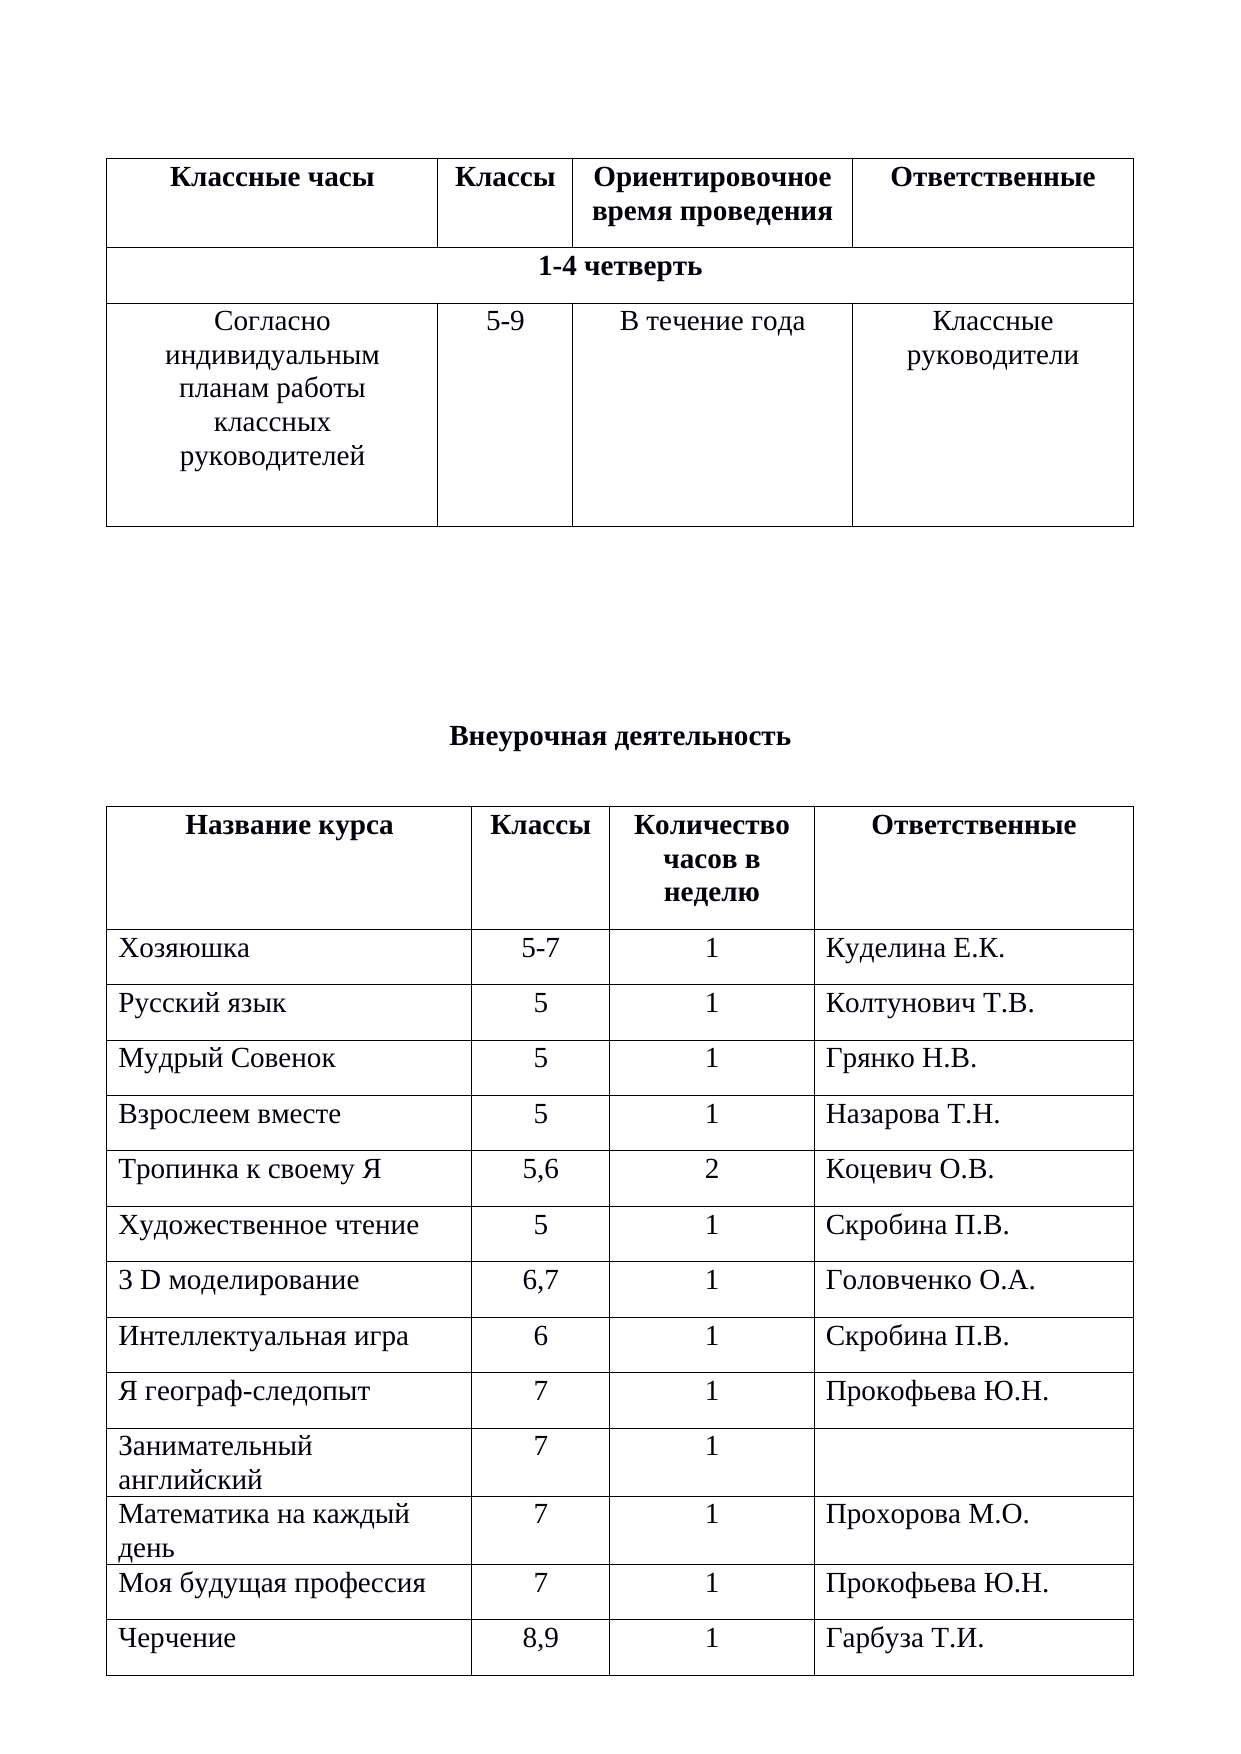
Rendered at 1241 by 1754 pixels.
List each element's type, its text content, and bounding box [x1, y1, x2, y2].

table_cell 5-9 [438, 304, 572, 526]
table_cell 1 [610, 1620, 814, 1674]
table_cell 1 [610, 1429, 814, 1496]
table_cell Головченко О.А. [815, 1262, 1133, 1317]
table_header Ответственные [815, 807, 1133, 929]
table_cell Взрослеем вместе [107, 1096, 471, 1150]
table_header Классы [438, 159, 572, 247]
table_cell 1 [610, 1497, 814, 1564]
table_cell Интеллектуальная игра [107, 1318, 471, 1372]
table_cell Русский язык [107, 985, 471, 1039]
table_cell 6,7 [472, 1262, 609, 1317]
table_cell 2 [610, 1151, 814, 1206]
table_cell Прокофьева Ю.Н. [815, 1373, 1133, 1427]
table_cell 7 [472, 1565, 609, 1619]
table_cell 5 [472, 985, 609, 1039]
table_cell Тропинка к своему Я [107, 1151, 471, 1206]
table_cell 5,6 [472, 1151, 609, 1206]
table_cell 1 [610, 1262, 814, 1317]
table_cell Скробина П.В. [815, 1318, 1133, 1372]
table_cell 1 [610, 930, 814, 984]
table_cell Математика на каждый день [107, 1497, 471, 1564]
table_header Количество часов в неделю [610, 807, 814, 929]
table_cell 5 [472, 1096, 609, 1150]
table_cell Моя будущая профессия [107, 1565, 471, 1619]
table_cell 6 [472, 1318, 609, 1372]
table_cell 1 [610, 985, 814, 1039]
table_cell Черчение [107, 1620, 471, 1674]
table_cell 3 D моделирование [107, 1262, 471, 1317]
table_cell 7 [472, 1373, 609, 1427]
table_cell 1 [610, 1207, 814, 1261]
table_cell Грянко Н.В. [815, 1041, 1133, 1095]
table_cell 5 [472, 1041, 609, 1095]
table_cell Я географ-следопыт [107, 1373, 471, 1427]
table_cell 1 [610, 1096, 814, 1150]
table_cell 1 [610, 1318, 814, 1372]
table_cell 7 [472, 1497, 609, 1564]
table_cell Согласно индивидуальным планам работы классных руководителей [107, 304, 437, 526]
text Внеурочная деятельность [118, 718, 1122, 752]
table_cell Назарова Т.Н. [815, 1096, 1133, 1150]
table_cell 7 [472, 1429, 609, 1496]
table_cell 8,9 [472, 1620, 609, 1674]
table_cell Прокофьева Ю.Н. [815, 1565, 1133, 1619]
table_header Ориентировочное время проведения [573, 159, 852, 247]
table_cell Классные руководители [853, 304, 1133, 526]
table_cell 1 [610, 1373, 814, 1427]
table_cell Художественное чтение [107, 1207, 471, 1261]
table_cell Скробина П.В. [815, 1207, 1133, 1261]
table_cell Гарбуза Т.И. [815, 1620, 1133, 1674]
table_cell [815, 1429, 1133, 1496]
table_cell Занимательный английский [107, 1429, 471, 1496]
table_cell Куделина Е.К. [815, 930, 1133, 984]
table_header Классные часы [107, 159, 437, 247]
table_header Классы [472, 807, 609, 929]
table_cell 1-4 четверть [107, 248, 1133, 302]
table_header Ответственные [853, 159, 1133, 247]
table_header Название курса [107, 807, 471, 929]
table_cell 5-7 [472, 930, 609, 984]
table_cell В течение года [573, 304, 852, 526]
table_cell 1 [610, 1041, 814, 1095]
table_cell Мудрый Совенок [107, 1041, 471, 1095]
table_cell Колтунович Т.В. [815, 985, 1133, 1039]
table_cell Прохорова М.О. [815, 1497, 1133, 1564]
table_cell Хозяюшка [107, 930, 471, 984]
table_cell Коцевич О.В. [815, 1151, 1133, 1206]
table_cell 1 [610, 1565, 814, 1619]
table_cell 5 [472, 1207, 609, 1261]
